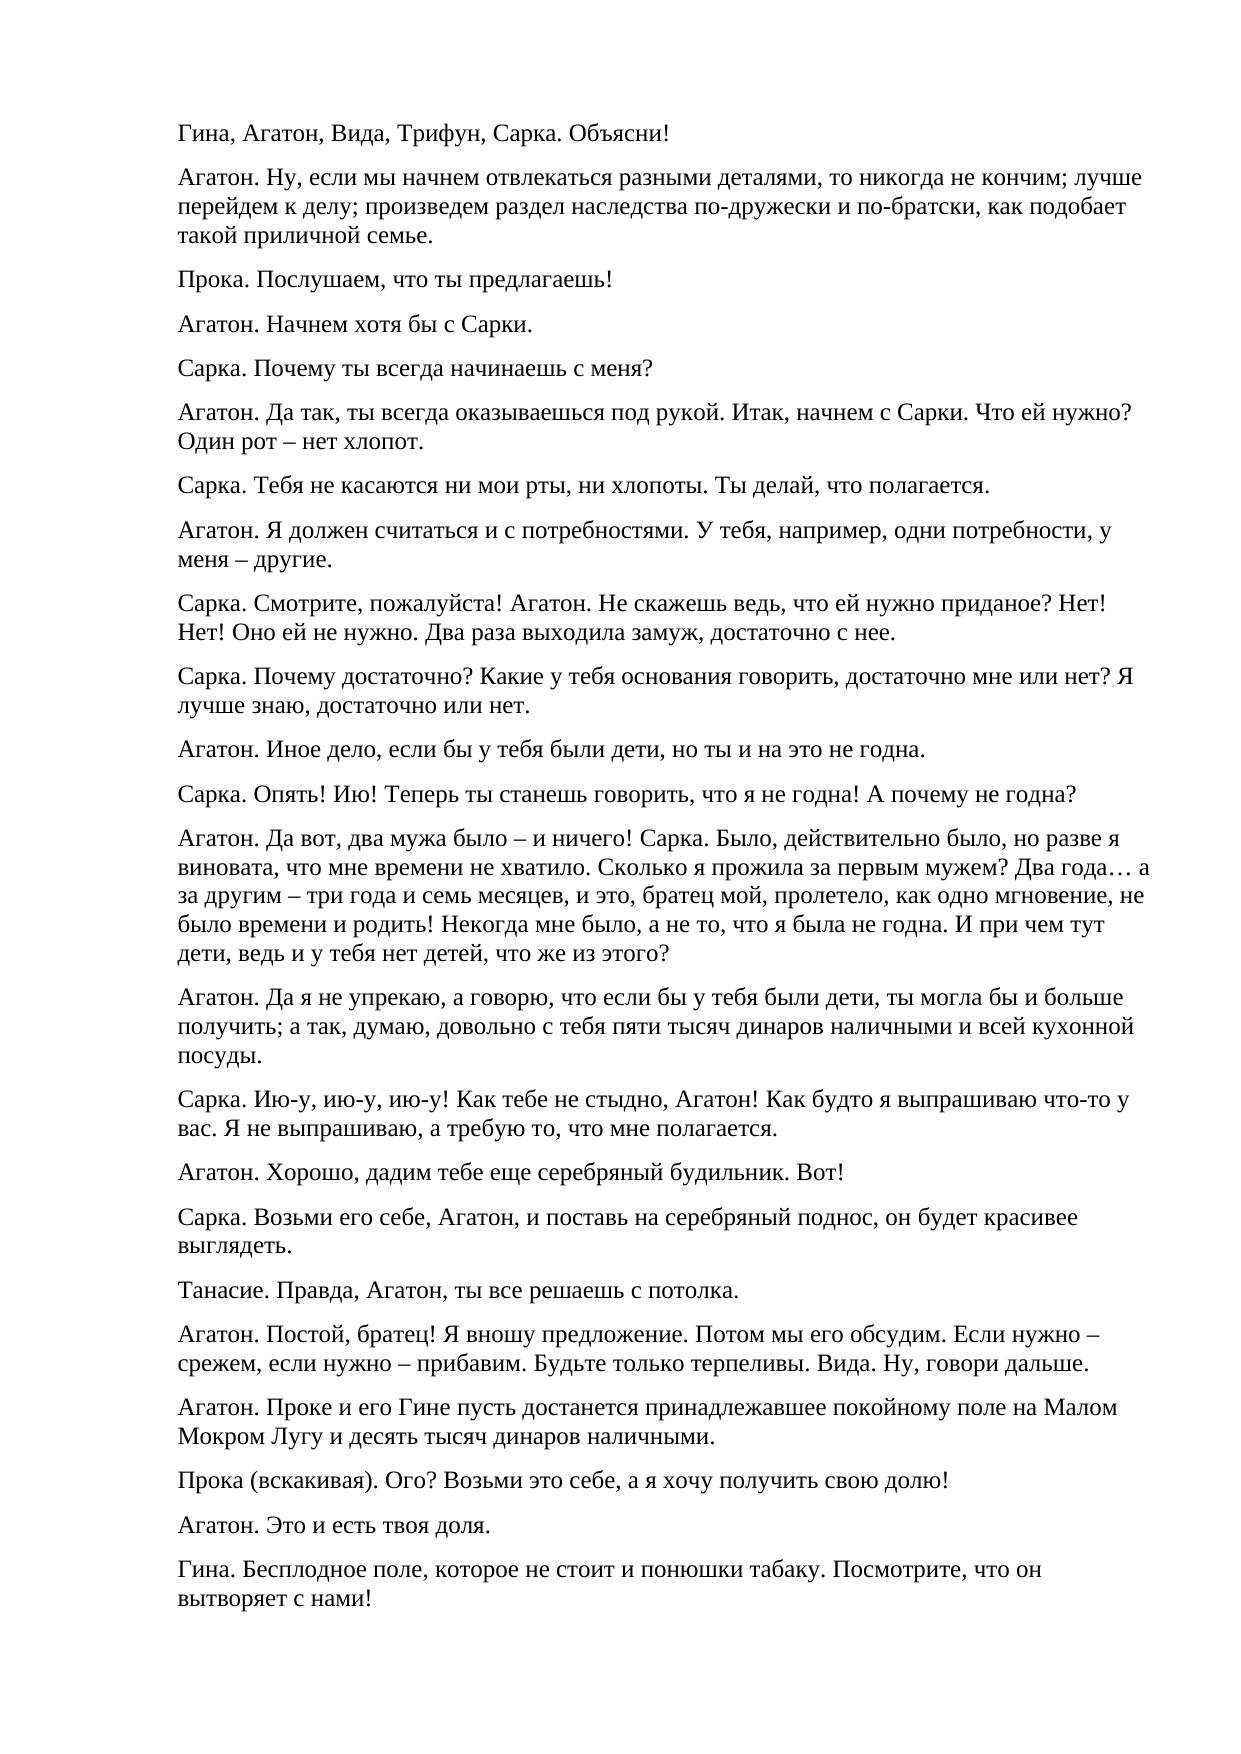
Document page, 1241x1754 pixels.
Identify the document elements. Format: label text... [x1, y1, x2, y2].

text Сарка. Почему ты всегда начинаешь с меня? [177, 353, 1152, 382]
text Сарка. Тебя не касаются ни мои рты, ни хлопоты. Ты делай, что полагается. [177, 471, 1152, 499]
text Агатон. Да вот, два мужа было – и ничего! Сарка. Было, действительно было, но разве я виновата, что мне времени не хватило. Сколько я прожила за первым мужем? Два года… а за другим – три года и семь месяцев, и это, братец мой, пролетело, как одно мгновение, не было времени и родить! Некогда мне было, а не то, что я была не годна. И при чем тут дети, ведь и у тебя нет детей, что же из этого? [177, 823, 1152, 967]
text Сарка. Смотрите, пожалуйста! Агатон. Не скажешь ведь, что ей нужно приданое? Нет! Нет! Оно ей не нужно. Два раза выходила замуж, достаточно с нее. [177, 588, 1152, 646]
text Гина. Бесплодное поле, которое не стоит и понюшки табаку. Посмотрите, что он вытворяет с нами! [177, 1554, 1152, 1612]
text Танасие. Правда, Агатон, ты все решаешь с потолка. [177, 1275, 1152, 1304]
text Сарка. Опять! Ию! Теперь ты станешь говорить, что я не годна! А почему не годна? [177, 779, 1152, 807]
text Сарка. Ию-у, ию-у, ию-у! Как тебе не стыдно, Агатон! Как будто я выпрашиваю что-то у вас. Я не выпрашиваю, а требую то, что мне полагается. [177, 1084, 1152, 1142]
text Агатон. Да так, ты всегда оказываешься под рукой. Итак, начнем с Сарки. Что ей нужно? Один рот – нет хлопот. [177, 397, 1152, 455]
text Агатон. Начнем хотя бы с Сарки. [177, 309, 1152, 337]
text Сарка. Возьми его себе, Агатон, и поставь на серебряный поднос, он будет красивее выглядеть. [177, 1202, 1152, 1259]
text Агатон. Это и есть твоя доля. [177, 1510, 1152, 1539]
text Агатон. Ну, если мы начнем отвлекаться разными деталями, то никогда не кончим; лучше перейдем к делу; произведем раздел наследства по-дружески и по-братски, как подобает такой приличной семье. [177, 162, 1152, 249]
text Гина, Агатон, Вида, Трифун, Сарка. Объясни! [177, 118, 1152, 147]
text Агатон. Постой, братец! Я вношу предложение. Потом мы его обсудим. Если нужно – срежем, если нужно – прибавим. Будьте только терпеливы. Вида. Ну, говори дальше. [177, 1319, 1152, 1377]
text Агатон. Да я не упрекаю, а говорю, что если бы у тебя были дети, ты могла бы и больше получить; а так, думаю, довольно с тебя пяти тысяч динаров наличными и всей кухонной посуды. [177, 982, 1152, 1069]
text Сарка. Почему достаточно? Какие у тебя основания говорить, достаточно мне или нет? Я лучше знаю, достаточно или нет. [177, 661, 1152, 719]
text Агатон. Иное дело, если бы у тебя были дети, но ты и на это не годна. [177, 734, 1152, 763]
text Агатон. Я должен считаться и с потребностями. У тебя, например, одни потребности, у меня – другие. [177, 515, 1152, 572]
text Прока. Послушаем, что ты предлагаешь! [177, 264, 1152, 293]
text Прока (вскакивая). Ого? Возьми это себе, а я хочу получить свою долю! [177, 1466, 1152, 1494]
text Агатон. Проке и его Гине пусть достанется принадлежавшее покойному поле на Малом Мокром Лугу и десять тысяч динаров наличными. [177, 1392, 1152, 1450]
text Агатон. Хорошо, дадим тебе еще серебряный будильник. Вот! [177, 1157, 1152, 1186]
